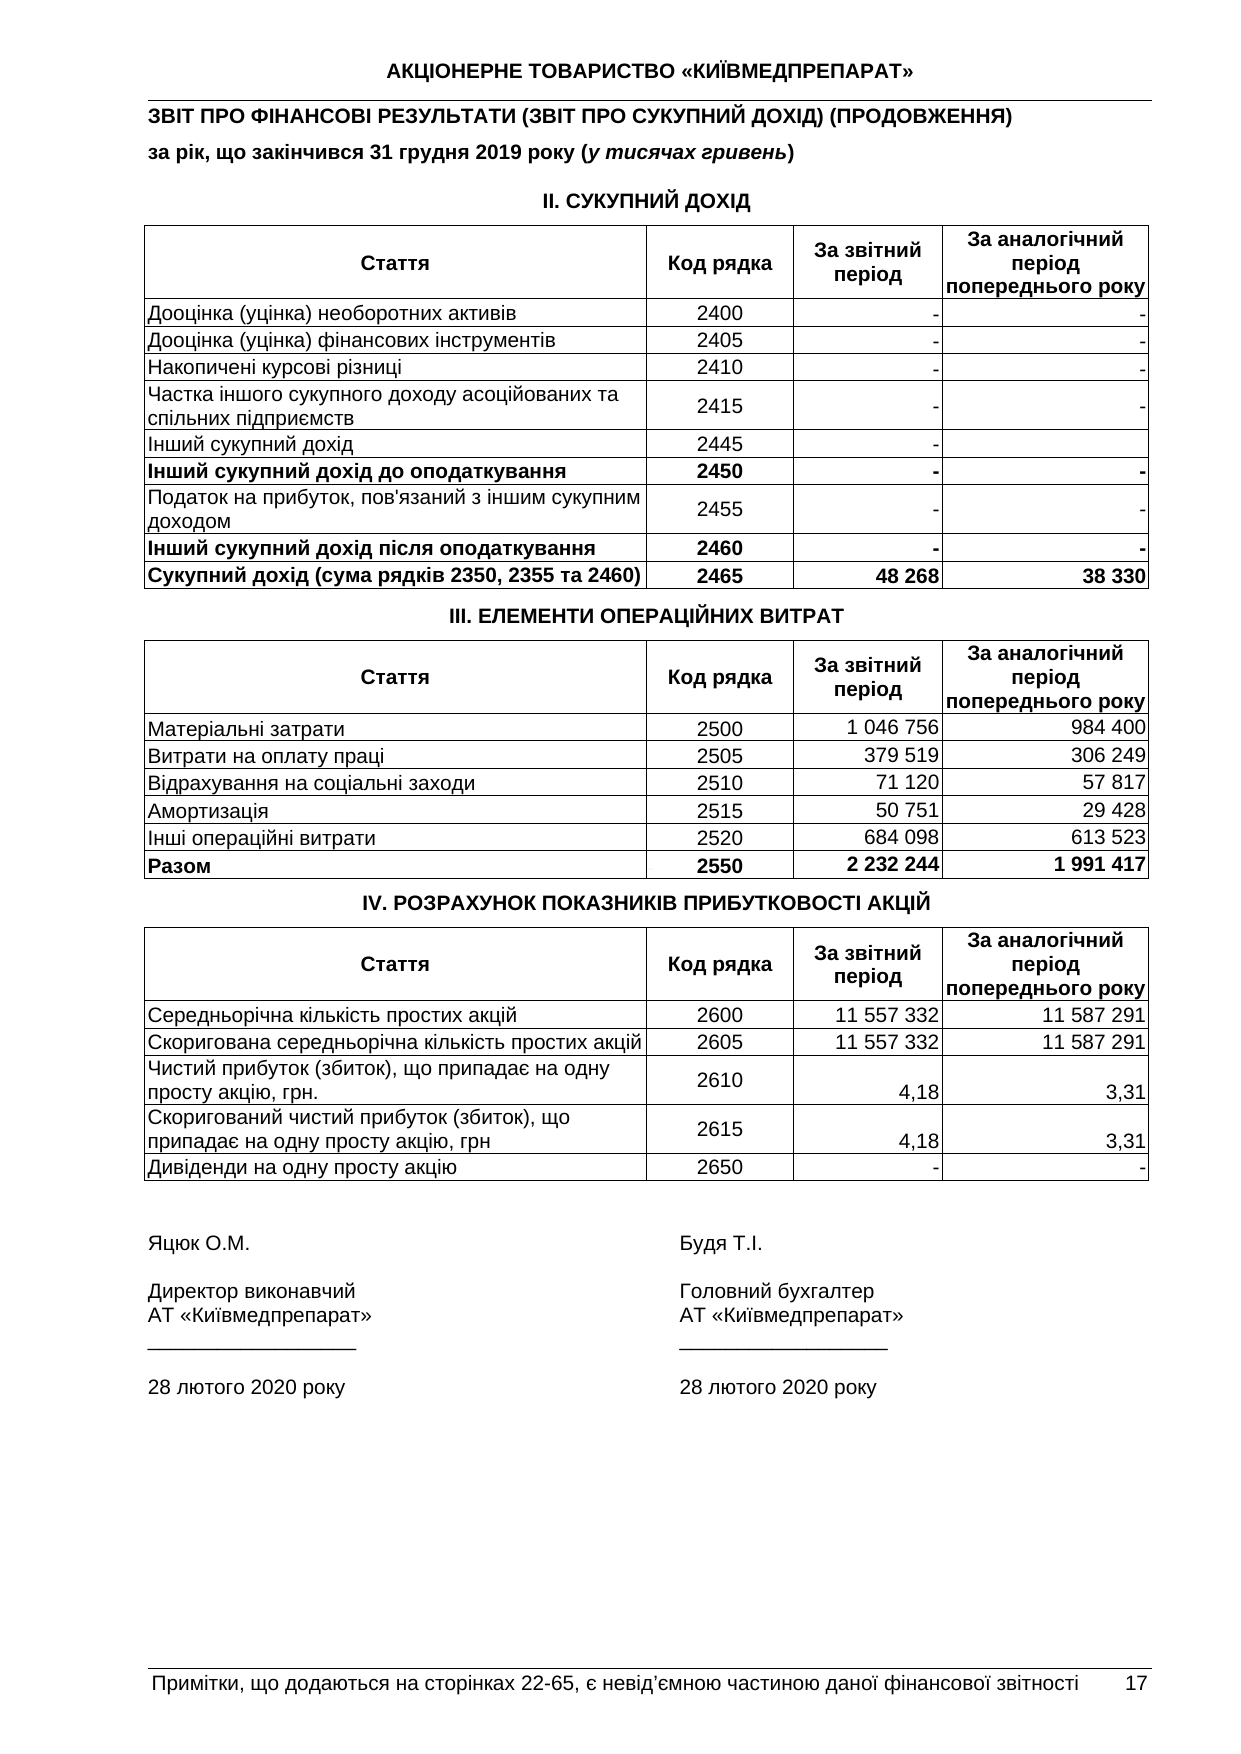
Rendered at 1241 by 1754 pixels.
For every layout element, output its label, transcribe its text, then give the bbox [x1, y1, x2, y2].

table_cell 684 098 [794, 824, 942, 850]
table_header Яцюк О.М. [136, 1230, 668, 1279]
table_cell 3,31 [943, 1056, 1148, 1104]
table_cell 2455 [647, 485, 793, 533]
table_cell 2465 [647, 562, 793, 588]
table_cell - [794, 327, 942, 353]
table_cell Податок на прибуток, пов'язаний з іншим сукупним доходом [145, 485, 646, 533]
table_cell Відрахування на соціальні заходи [145, 769, 646, 795]
table_cell За звітний період [794, 928, 942, 1000]
table_cell 2610 [647, 1056, 793, 1104]
table_cell ІІІ. ЕЛЕМЕНТИ ОПЕРАЦІЙНИХ ВИТРАТ [144, 589, 1149, 640]
table_cell Дооцінка (уцінка) необоротних активів [145, 299, 646, 326]
table_cell - [794, 299, 942, 326]
table_cell 379 519 [794, 741, 942, 768]
table_cell 613 523 [943, 824, 1148, 850]
table_cell 11 557 332 [794, 1029, 942, 1055]
table_cell 1 046 756 [794, 714, 942, 740]
table_cell 2650 [647, 1154, 793, 1180]
table_cell Код рядка [647, 226, 793, 298]
table_cell 29 428 [943, 796, 1148, 823]
table_cell 2450 [647, 458, 793, 484]
table_cell - [794, 1154, 942, 1180]
table_cell За аналогічний період попереднього року [943, 226, 1148, 298]
table_cell Скоригований чистий прибуток (збиток), що припадає на одну просту акцію, грн [145, 1105, 646, 1153]
table_cell Накопичені курсові різниці [145, 354, 646, 380]
table_cell 984 400 [943, 714, 1148, 740]
table_cell Дооцінка (уцінка) фінансових інструментів [145, 327, 646, 353]
table_cell 2605 [647, 1029, 793, 1055]
table_cell 2600 [647, 1001, 793, 1028]
table_cell Разом [145, 851, 646, 877]
table_cell Чистий прибуток (збиток), що припадає на одну просту акцію, грн. [145, 1056, 646, 1104]
table_cell - [943, 1154, 1148, 1180]
table_cell - [943, 458, 1148, 484]
table_cell Частка іншого сукупного доходу асоційованих та спільних підприємств [145, 381, 646, 429]
table_cell - [794, 354, 942, 380]
table_cell - [943, 485, 1148, 533]
table_cell 50 751 [794, 796, 942, 823]
table_header ІІ. СУКУПНИЙ ДОХІД [144, 176, 1149, 225]
table_cell 2415 [647, 381, 793, 429]
table_cell - [794, 485, 942, 533]
table_cell 2 232 244 [794, 851, 942, 877]
table_cell 57 817 [943, 769, 1148, 795]
table_cell Інший сукупний дохід до оподаткування [145, 458, 646, 484]
table_cell 1 991 417 [943, 851, 1148, 877]
table_cell Дивіденди на одну просту акцію [145, 1154, 646, 1180]
table_cell - [943, 381, 1148, 429]
table_cell - [943, 354, 1148, 380]
table_cell Витрати на оплату праці [145, 741, 646, 768]
table_cell Скоригована середньорічна кількість простих акцій [145, 1029, 646, 1055]
table_cell 2550 [647, 851, 793, 877]
table_cell 3,31 [943, 1105, 1148, 1153]
table_cell 2520 [647, 824, 793, 850]
table_cell 38 330 [943, 562, 1148, 588]
table_cell Амортизація [145, 796, 646, 823]
table_cell Головний бухгалтер [668, 1279, 1140, 1303]
table_cell Стаття [145, 226, 646, 298]
text ЗВІТ ПРО ФІНАНСОВІ РЕЗУЛЬТАТИ (ЗВІТ ПРО СУКУПНИЙ ДОХІД) (ПРОДОВЖЕННЯ) [148, 103, 1152, 127]
table_cell Матеріальні затрати [145, 714, 646, 740]
table_cell Код рядка [647, 928, 793, 1000]
table_cell 2445 [647, 430, 793, 457]
table_cell 71 120 [794, 769, 942, 795]
table_cell 11 587 291 [943, 1001, 1148, 1028]
table_cell ІV. РОЗРАХУНОК ПОКАЗНИКІВ ПРИБУТКОВОСТІ АКЦІЙ [144, 879, 1149, 927]
table_cell - [794, 534, 942, 561]
table_cell 11 587 291 [943, 1029, 1148, 1055]
table_cell 2505 [647, 741, 793, 768]
table_header Будя Т.І. [668, 1230, 1140, 1279]
table_cell Код рядка [647, 641, 793, 713]
table_cell 2615 [647, 1105, 793, 1153]
table_cell [943, 430, 1148, 457]
table_cell - [794, 458, 942, 484]
table_cell АТ «Київмедпрепарат» __________________ 28 лютого 2020 року [136, 1303, 668, 1399]
text за рік, що закінчився 31 грудня 2019 року (у тисячах гривень) [148, 140, 1152, 164]
table_cell 2400 [647, 299, 793, 326]
table_cell 4,18 [794, 1105, 942, 1153]
table_cell - [794, 430, 942, 457]
table_cell 48 268 [794, 562, 942, 588]
table_cell 2510 [647, 769, 793, 795]
table_cell 4,18 [794, 1056, 942, 1104]
table_cell - [943, 327, 1148, 353]
table_cell Інший сукупний дохід [145, 430, 646, 457]
table_cell Середньорічна кількість простих акцій [145, 1001, 646, 1028]
table_cell 2410 [647, 354, 793, 380]
table_cell За аналогічний період попереднього року [943, 641, 1148, 713]
table_cell 2405 [647, 327, 793, 353]
table_cell Інші операційні витрати [145, 824, 646, 850]
table_cell 11 557 332 [794, 1001, 942, 1028]
table_cell - [794, 381, 942, 429]
table_cell За аналогічний період попереднього року [943, 928, 1148, 1000]
table_cell - [943, 534, 1148, 561]
table_cell 2515 [647, 796, 793, 823]
table_cell 306 249 [943, 741, 1148, 768]
table_cell АТ «Київмедпрепарат» __________________ 28 лютого 2020 року [668, 1303, 1140, 1399]
table_cell За звітний період [794, 226, 942, 298]
table_cell Сукупний дохід (сума рядків 2350, 2355 та 2460) [145, 562, 646, 588]
table_cell 2500 [647, 714, 793, 740]
table_cell Директор виконавчий [136, 1279, 668, 1303]
table_cell - [943, 299, 1148, 326]
table_cell Інший сукупний дохід після оподаткування [145, 534, 646, 561]
table_cell За звітний період [794, 641, 942, 713]
table_cell Стаття [145, 928, 646, 1000]
table_cell 2460 [647, 534, 793, 561]
table_cell Стаття [145, 641, 646, 713]
